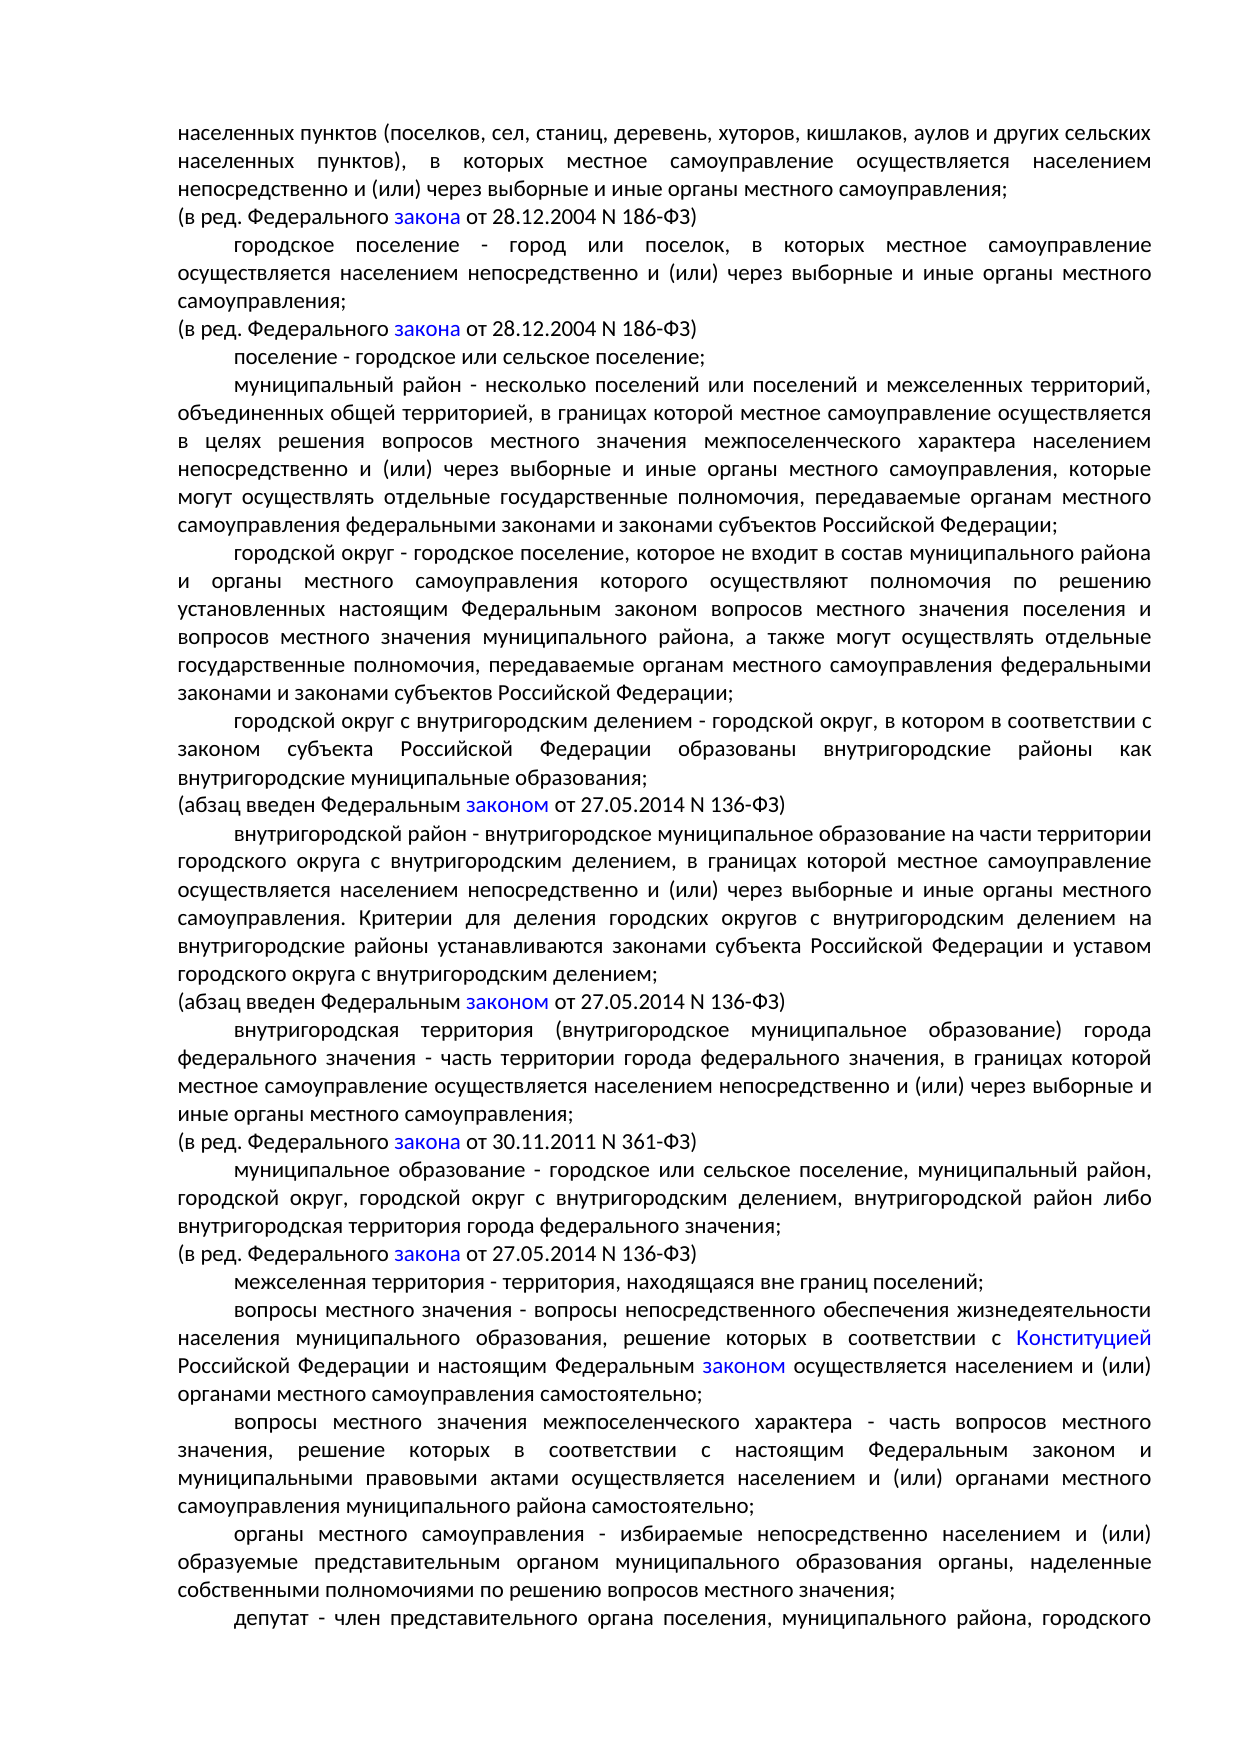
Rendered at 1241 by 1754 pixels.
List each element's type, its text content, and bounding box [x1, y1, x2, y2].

text (абзац введен Федеральным законом от 27.05.2014 N 136-ФЗ) [177, 791, 1152, 819]
text вопросы местного значения межпоселенческого характера - часть вопросов местного значения, решение которых в соответствии с настоящим Федеральным законом и муниципальными правовыми актами осуществляется населением и (или) органами местного самоуправления муниципального района самостоятельно; [177, 1407, 1152, 1519]
text (в ред. Федерального закона от 27.05.2014 N 136-ФЗ) [177, 1239, 1152, 1267]
text городской округ с внутригородским делением - городской округ, в котором в соответствии с законом субъекта Российской Федерации образованы внутригородские районы как внутригородские муниципальные образования; [177, 707, 1152, 791]
text внутригородской район - внутригородское муниципальное образование на части территории городского округа с внутригородским делением, в границах которой местное самоуправление осуществляется населением непосредственно и (или) через выборные и иные органы местного самоуправления. Критерии для деления городских округов с внутригородским делением на внутригородские районы устанавливаются законами субъекта Российской Федерации и уставом городского округа с внутригородским делением; [177, 819, 1152, 987]
text вопросы местного значения - вопросы непосредственного обеспечения жизнедеятельности населения муниципального образования, решение которых в соответствии с Конституцией Российской Федерации и настоящим Федеральным законом осуществляется населением и (или) органами местного самоуправления самостоятельно; [177, 1295, 1152, 1407]
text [177, 118, 1152, 202]
text (в ред. Федерального закона от 28.12.2004 N 186-ФЗ) [177, 314, 1152, 342]
text городское поселение - город или поселок, в которых местное самоуправление осуществляется населением непосредственно и (или) через выборные и иные органы местного самоуправления; [177, 230, 1152, 314]
text городской округ - городское поселение, которое не входит в состав муниципального района и органы местного самоуправления которого осуществляют полномочия по решению установленных настоящим Федеральным законом вопросов местного значения поселения и вопросов местного значения муниципального района, а также могут осуществлять отдельные государственные полномочия, передаваемые органам местного самоуправления федеральными законами и законами субъектов Российской Федерации; [177, 538, 1152, 707]
text поселение - городское или сельское поселение; [177, 342, 1152, 370]
text (в ред. Федерального закона от 28.12.2004 N 186-ФЗ) [177, 202, 1152, 230]
text (в ред. Федерального закона от 30.11.2011 N 361-ФЗ) [177, 1127, 1152, 1155]
text муниципальный район - несколько поселений или поселений и межселенных территорий, объединенных общей территорией, в границах которой местное самоуправление осуществляется в целях решения вопросов местного значения межпоселенческого характера населением непосредственно и (или) через выборные и иные органы местного самоуправления, которые могут осуществлять отдельные государственные полномочия, передаваемые органам местного самоуправления федеральными законами и законами субъектов Российской Федерации; [177, 370, 1152, 538]
text муниципальное образование - городское или сельское поселение, муниципальный район, городской округ, городской округ с внутригородским делением, внутригородской район либо внутригородская территория города федерального значения; [177, 1155, 1152, 1239]
text внутригородская территория (внутригородское муниципальное образование) города федерального значения - часть территории города федерального значения, в границах которой местное самоуправление осуществляется населением непосредственно и (или) через выборные и иные органы местного самоуправления; [177, 1015, 1152, 1127]
text (абзац введен Федеральным законом от 27.05.2014 N 136-ФЗ) [177, 987, 1152, 1015]
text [177, 1603, 1152, 1631]
text органы местного самоуправления - избираемые непосредственно населением и (или) образуемые представительным органом муниципального образования органы, наделенные собственными полномочиями по решению вопросов местного значения; [177, 1519, 1152, 1603]
text межселенная территория - территория, находящаяся вне границ поселений; [177, 1267, 1152, 1295]
